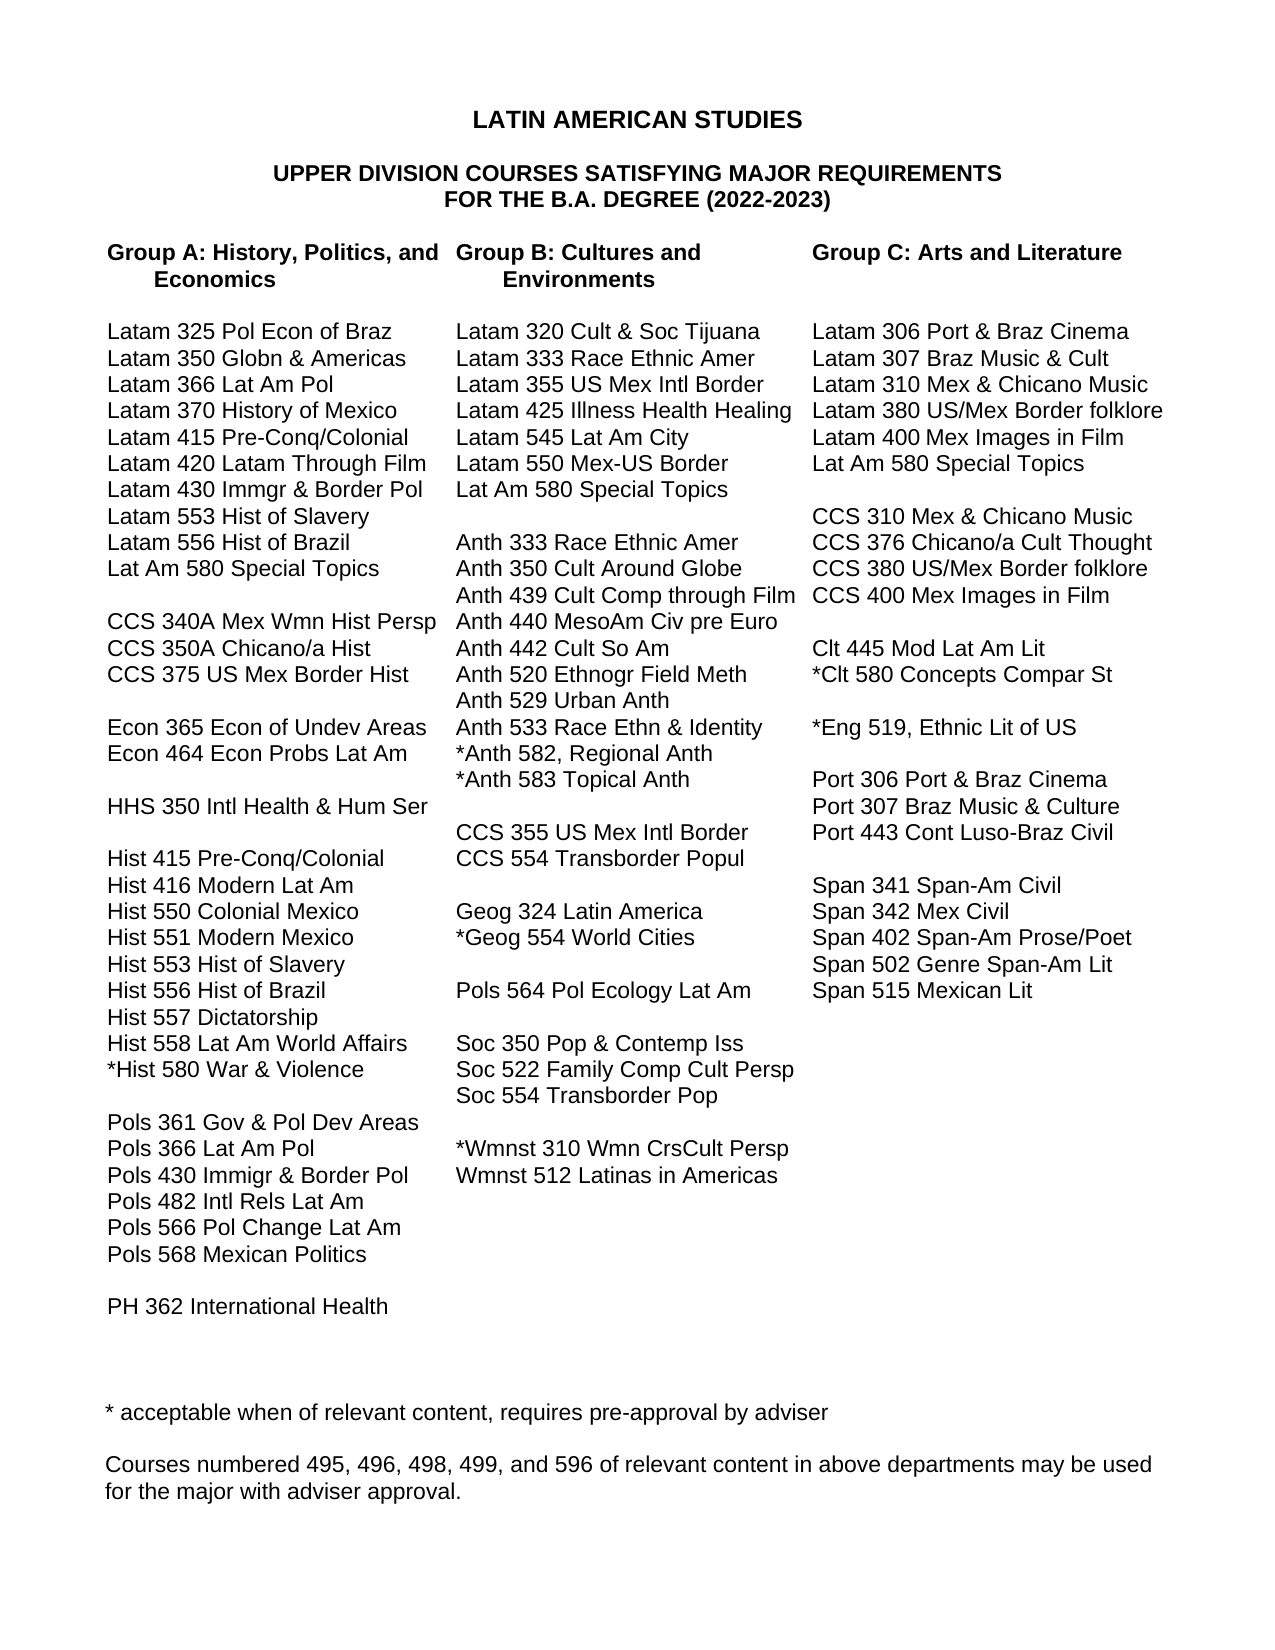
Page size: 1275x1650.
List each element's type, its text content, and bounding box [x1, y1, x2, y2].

table_header Group A: History, Politics, and Economics Latam 325 Pol Econ of Braz Latam 350 Globn & Americas Latam 366 Lat Am Pol Latam 370 History of Mexico Latam 415 Pre-Conq/Colonial Latam 420 Latam Through Film Latam 430 Immgr & Border Pol Latam 553 Hist of Slavery Latam 556 Hist of Brazil Lat Am 580 Special Topics CCS 340A Mex Wmn Hist Persp CCS 350A Chicano/a Hist CCS 375 US Mex Border Hist Econ 365 Econ of Undev Areas Econ 464 Econ Probs Lat Am HHS 350 Intl Health & Hum Ser Hist 415 Pre-Conq/Colonial Hist 416 Modern Lat Am Hist 550 Colonial Mexico Hist 551 Modern Mexico Hist 553 Hist of Slavery Hist 556 Hist of Brazil Hist 557 Dictatorship Hist 558 Lat Am World Affairs *Hist 580 War & Violence Pols 361 Gov & Pol Dev Areas Pols 366 Lat Am Pol Pols 430 Immigr & Border Pol Pols 482 Intl Rels Lat Am Pols 566 Pol Change Lat Am Pols 568 Mexican Politics PH 362 International Health [105, 239, 454, 1346]
text UPPER DIVISION COURSES SATISFYING MAJOR REQUIREMENTS [105, 160, 1170, 186]
text FOR THE B.A. DEGREE (2022-2023) [105, 186, 1170, 213]
text Courses numbered 495, 496, 498, 499, and 596 of relevant content in above departments may be used for the major with adviser approval. [105, 1451, 1170, 1504]
table_header Group B: Cultures and Environments Latam 320 Cult & Soc Tijuana Latam 333 Race Ethnic Amer Latam 355 US Mex Intl Border Latam 425 Illness Health Healing Latam 545 Lat Am City Latam 550 Mex-US Border Lat Am 580 Special Topics Anth 333 Race Ethnic Amer Anth 350 Cult Around Globe Anth 439 Cult Comp through Film Anth 440 MesoAm Civ pre Euro Anth 442 Cult So Am Anth 520 Ethnogr Field Meth Anth 529 Urban Anth Anth 533 Race Ethn & Identity *Anth 582, Regional Anth *Anth 583 Topical Anth CCS 355 US Mex Intl Border CCS 554 Transborder Popul Geog 324 Latin America *Geog 554 World Cities Pols 564 Pol Ecology Lat Am Soc 350 Pop & Contemp Iss Soc 522 Family Comp Cult Persp Soc 554 Transborder Pop *Wmnst 310 Wmn CrsCult Persp Wmnst 512 Latinas in Americas [454, 239, 810, 1346]
text LATIN AMERICAN STUDIES [105, 105, 1170, 134]
text * acceptable when of relevant content, requires pre-approval by adviser [105, 1399, 1170, 1425]
table_header Group C: Arts and Literature Latam 306 Port & Braz Cinema Latam 307 Braz Music & Cult Latam 310 Mex & Chicano Music Latam 380 US/Mex Border folklore Latam 400 Mex Images in Film Lat Am 580 Special Topics CCS 310 Mex & Chicano Music CCS 376 Chicano/a Cult Thought CCS 380 US/Mex Border folklore CCS 400 Mex Images in Film Clt 445 Mod Lat Am Lit *Clt 580 Concepts Compar St *Eng 519, Ethnic Lit of US Port 306 Port & Braz Cinema Port 307 Braz Music & Culture Port 443 Cont Luso-Braz Civil Span 341 Span-Am Civil Span 342 Mex Civil Span 402 Span-Am Prose/Poet Span 502 Genre Span-Am Lit Span 515 Mexican Lit [810, 239, 1185, 1346]
